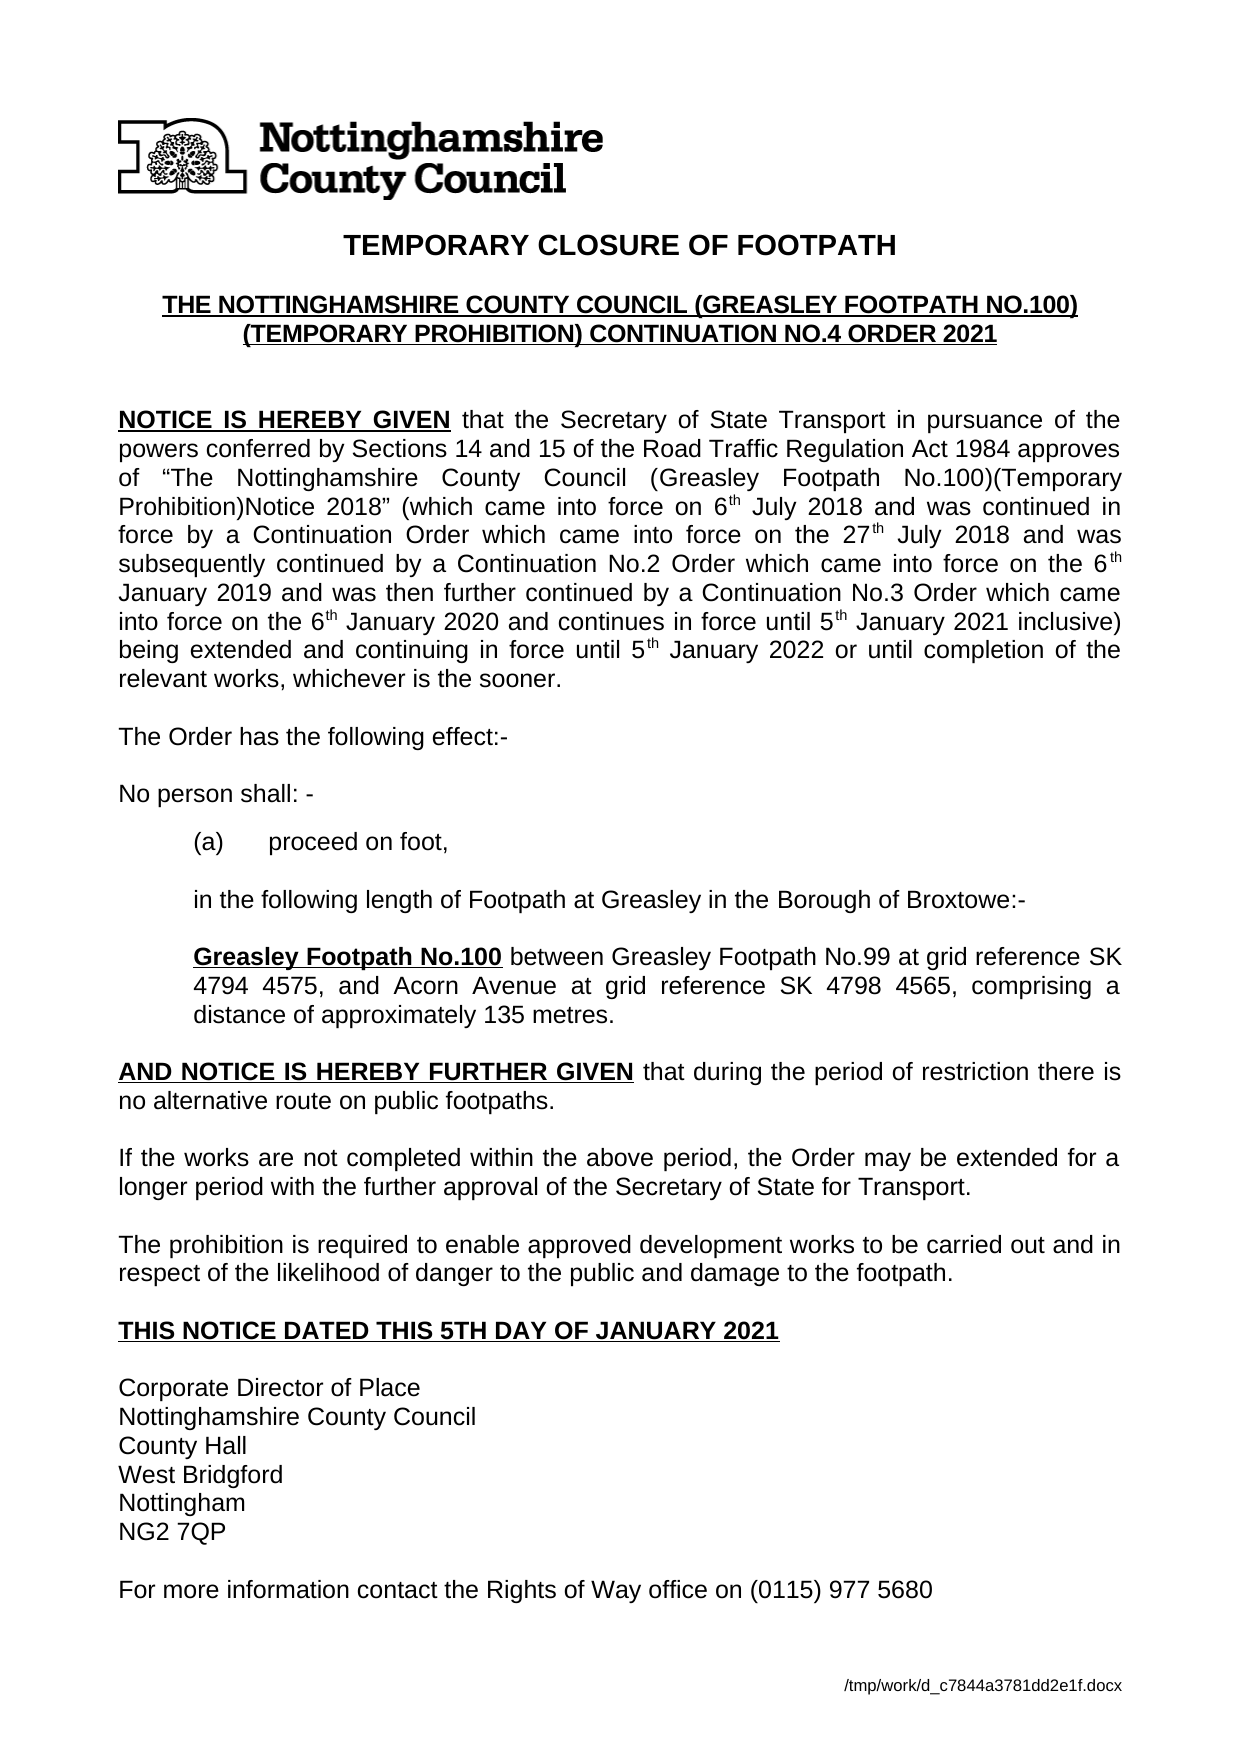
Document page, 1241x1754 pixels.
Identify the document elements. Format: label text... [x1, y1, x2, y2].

text NG2 7QP [118, 1517, 1122, 1546]
text AND NOTICE IS HEREBY FURTHER GIVEN that during the period of restriction there is no alternative route on public footpaths. [118, 1057, 1122, 1114]
text County Hall [118, 1431, 1122, 1459]
text For more information contact the Rights of Way office on (0115) 977 5680 [118, 1574, 1122, 1603]
text THIS NOTICE DATED THIS 5TH DAY OF JANUARY 2021 [118, 1316, 1122, 1344]
text No person shall: - [118, 779, 1122, 808]
text in the following length of Footpath at Greasley in the Borough of Broxtowe:- [193, 884, 1122, 913]
text Greasley Footpath No.100 between Greasley Footpath No.99 at grid reference SK 4794 4575, and Acorn Avenue at grid reference SK 4798 4565, comprising a distance of approximately 135 metres. [193, 942, 1122, 1028]
text The Order has the following effect:- [118, 722, 1122, 750]
text TEMPORARY CLOSURE OF FOOTPATH [118, 228, 1122, 262]
list proceed on foot, [193, 827, 1122, 856]
text Nottinghamshire County Council [118, 1402, 1122, 1431]
text If the works are not completed within the above period, the Order may be extended for a longer period with the further approval of the Secretary of State for Transport. [118, 1143, 1122, 1201]
text NOTICE IS HEREBY GIVEN that the Secretary of State Transport in pursuance of the powers conferred by Sections 14 and 15 of the Road Traffic Regulation Act 1984 approves of “The Nottinghamshire County Council (Greasley Footpath No.100)(Temporary Prohibition)Notice 2018” (which came into force on 6th July 2018 and was continued in force by a Continuation Order which came into force on the 27th July 2018 and was subsequently continued by a Continuation No.2 Order which came into force on the 6th January 2019 and was then further continued by a Continuation No.3 Order which came into force on the 6th January 2020 and continues in force until 5th January 2021 inclusive) being extended and continuing in force until 5th January 2022 or until completion of the relevant works, whichever is the sooner. [118, 405, 1122, 693]
text THE NOTTINGHAMSHIRE COUNTY COUNCIL (GREASLEY FOOTPATH NO.100) (TEMPORARY PROHIBITION) CONTINUATION NO.4 ORDER 2021 [118, 290, 1122, 348]
picture [118, 118, 603, 200]
text The prohibition is required to enable approved development works to be carried out and in respect of the likelihood of danger to the public and damage to the footpath. [118, 1229, 1122, 1287]
text Corporate Director of Place [118, 1373, 1122, 1402]
